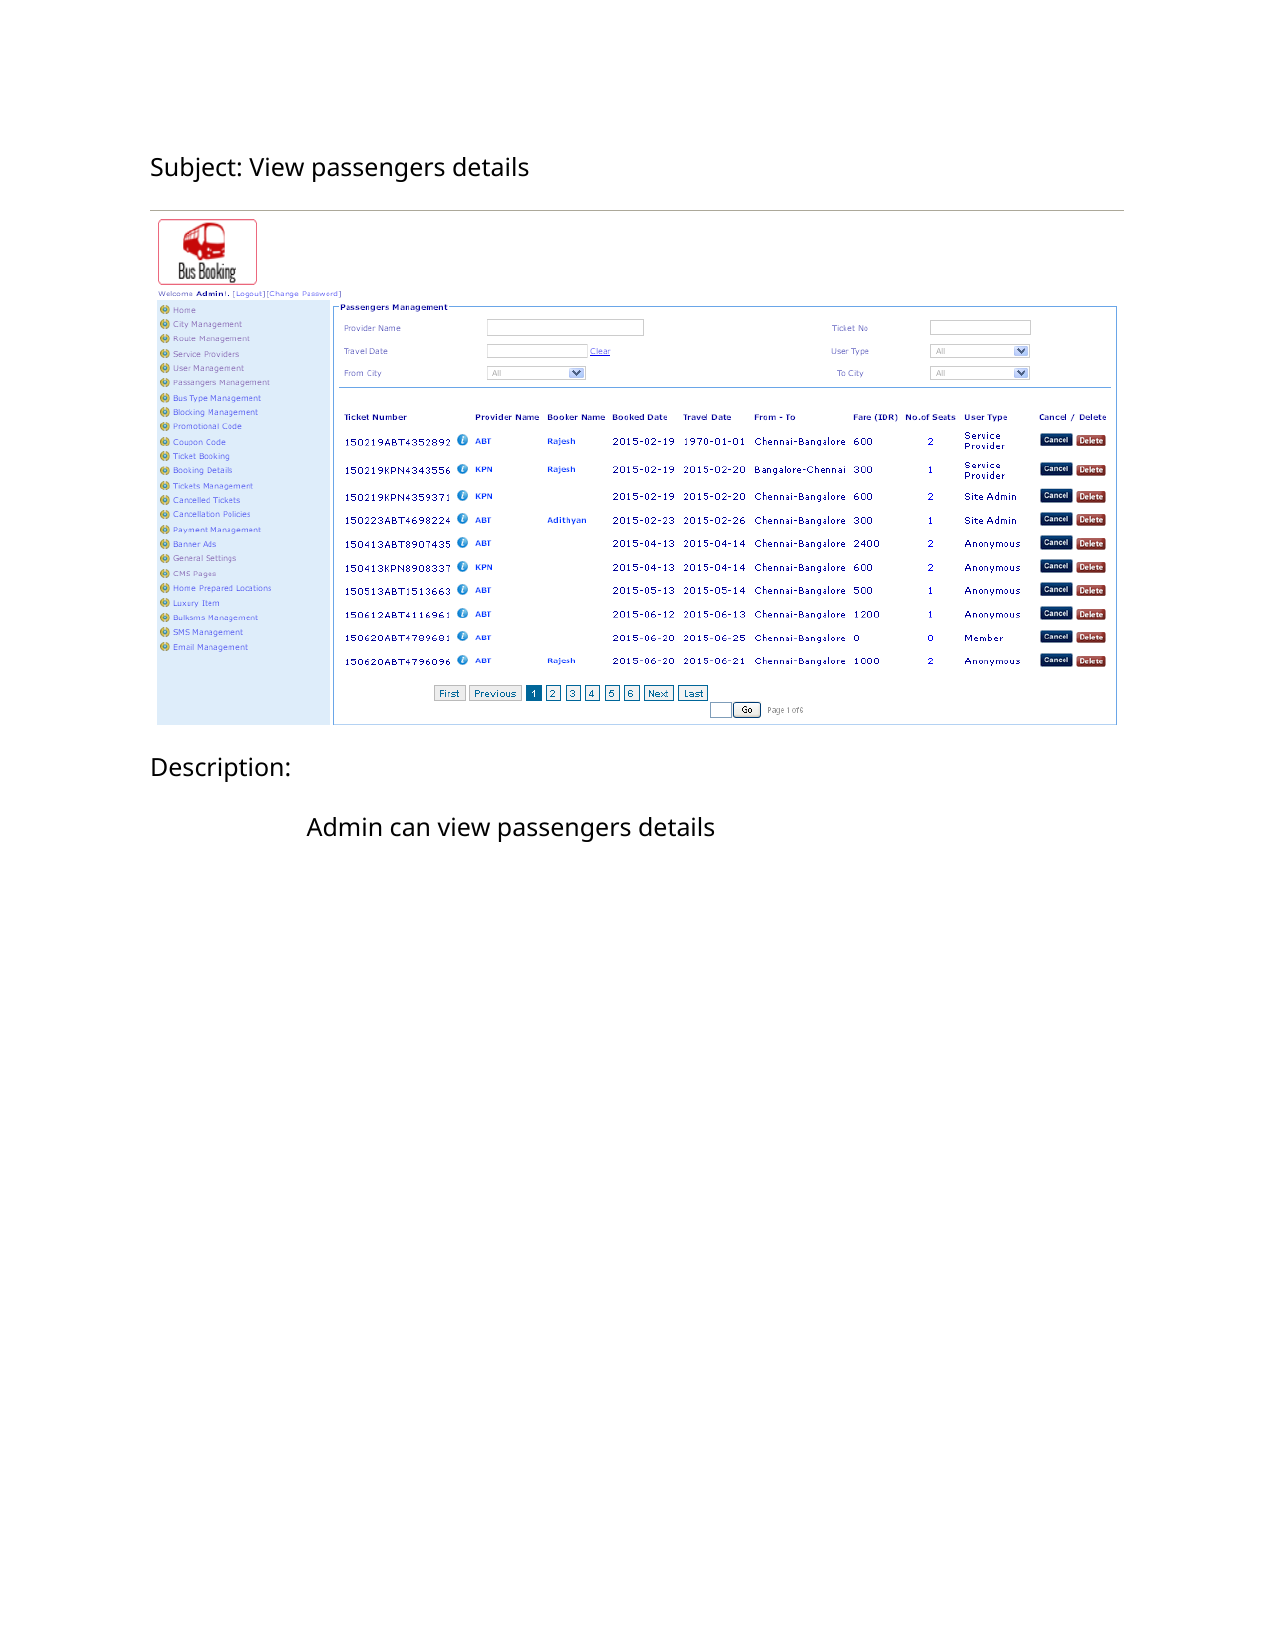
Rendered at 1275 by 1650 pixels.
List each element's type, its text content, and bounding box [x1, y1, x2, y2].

text Admin can view passengers details [150, 810, 1125, 844]
picture [150, 210, 1124, 725]
text Description: [150, 750, 1125, 784]
text Subject: View passengers details [150, 150, 1125, 184]
